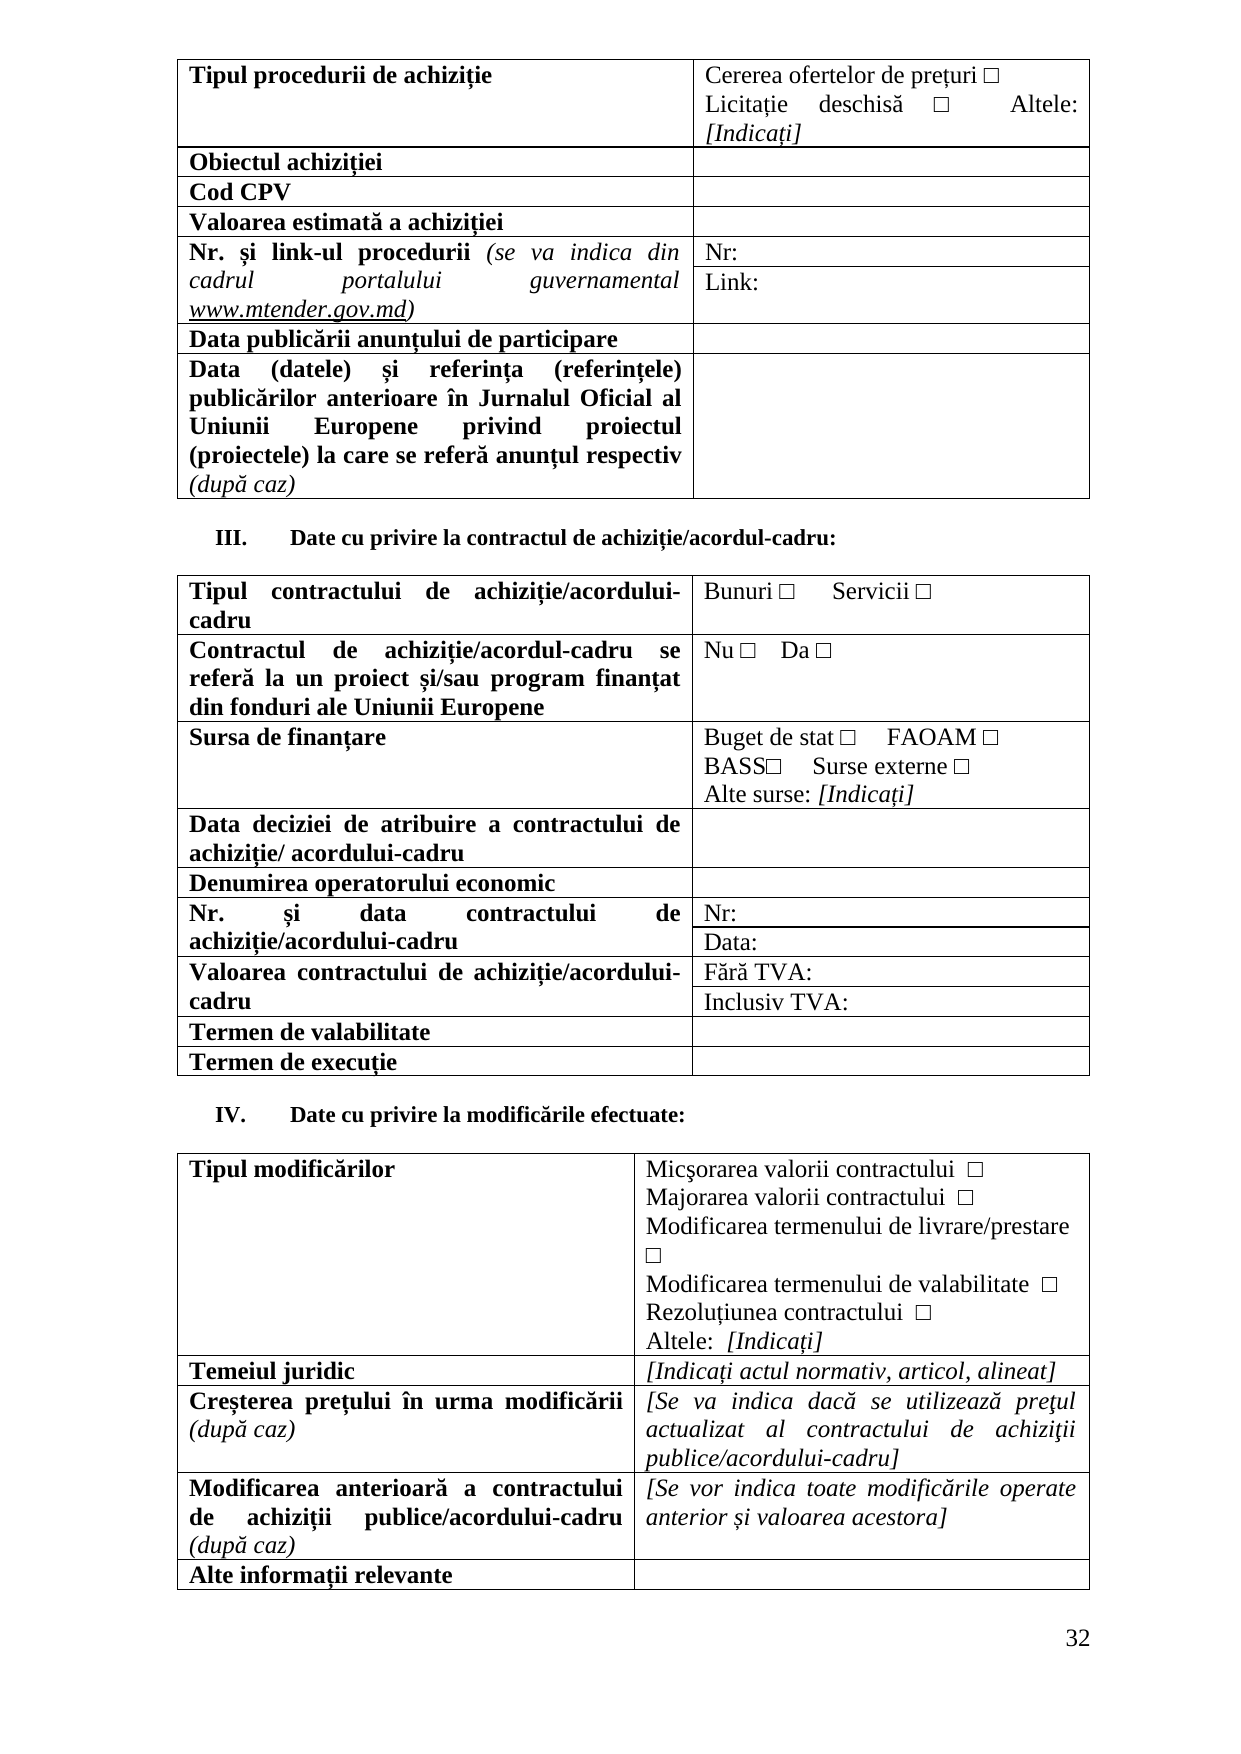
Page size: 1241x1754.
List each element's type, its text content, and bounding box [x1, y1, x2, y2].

table_cell [693, 1017, 1089, 1046]
table_cell [693, 868, 1089, 897]
table_cell Data publicării anunțului de participare [178, 324, 693, 353]
table_cell Buget de stat □ FAOAM □ BASS□ Surse externe □ Alte surse: [Indicați] [693, 722, 1089, 808]
table_cell Nr. și link-ul procedurii (se va indica din cadrul portalului guvernamental www.mtender.gov.md) [178, 237, 693, 323]
table_cell [693, 809, 1089, 867]
table_header Tipul contractului de achiziție/acordului-cadru [178, 576, 692, 634]
table_cell Inclusiv TVA: [693, 987, 1089, 1016]
table_cell [694, 324, 1089, 353]
table_cell [635, 1560, 1089, 1589]
table_cell [694, 177, 1089, 206]
table_cell Fără TVA: [693, 957, 1089, 986]
table_cell Alte informații relevante [178, 1560, 634, 1589]
table_cell Nr. și data contractului de achiziție/acordului-cadru [178, 898, 692, 956]
table_header Tipul modificărilor [178, 1154, 634, 1355]
table_cell Sursa de finanțare [178, 722, 692, 808]
table_cell Valoarea estimată a achiziției [178, 207, 693, 236]
table_cell Data (datele) și referința (referințele) publicărilor anterioare în Jurnalul Oficial al Uniunii Europene privind proiectul (proiectele) la care se referă anunțul respectiv (după caz) [178, 354, 693, 498]
table_cell Denumirea operatorului economic [178, 868, 692, 897]
table_cell Termen de execuție [178, 1047, 692, 1075]
table_cell [Indicați actul normativ, articol, alineat] [635, 1356, 1089, 1385]
table_cell Valoarea contractului de achiziție/acordului-cadru [178, 957, 692, 1016]
list Date cu privire la modificările efectuate: [215, 1101, 1090, 1128]
table_cell Nu □ Da □ [693, 635, 1089, 721]
list Date cu privire la contractul de achiziție/acordul-cadru: [215, 524, 1090, 550]
table_cell Data deciziei de atribuire a contractului de achiziție/ acordului-cadru [178, 809, 692, 867]
table_cell Obiectul achiziției [178, 148, 693, 176]
table_cell Creșterea prețului în urma modificării (după caz) [178, 1386, 634, 1472]
table_cell [Se vor indica toate modificările operate anterior și valoarea acestora] [635, 1473, 1089, 1559]
table_header Micşorarea valorii contractului □ Majorarea valorii contractului □ Modificarea termenului de livrare/prestare □ Modificarea termenului de valabilitate □ Rezoluțiunea contractului □ Altele: [Indicați] [635, 1154, 1089, 1355]
table_cell Modificarea anterioară a contractului de achiziții publice/acordului-cadru (după caz) [178, 1473, 634, 1559]
table_cell Nr: [693, 898, 1089, 926]
table_cell Nr: [694, 237, 1089, 266]
table_cell Termen de valabilitate [178, 1017, 692, 1046]
table_cell [693, 1047, 1089, 1075]
table_cell Link: [694, 267, 1089, 323]
table_cell Data: [693, 928, 1089, 956]
table_header Cererea ofertelor de prețuri □ Licitație deschisă □ Altele: [Indicați] [694, 60, 1089, 146]
table_header Tipul procedurii de achiziție [178, 60, 693, 146]
table_cell Contractul de achiziție/acordul-cadru se referă la un proiect și/sau program finanțat din fonduri ale Uniunii Europene [178, 635, 692, 721]
table_cell [694, 148, 1089, 176]
table_cell [Se va indica dacă se utilizează preţul actualizat al contractului de achiziţii publice/acordului-cadru] [635, 1386, 1089, 1472]
table_cell [694, 207, 1089, 236]
table_cell [694, 354, 1089, 498]
table_cell Cod CPV [178, 177, 693, 206]
table_header Bunuri □ Servicii □ [693, 576, 1089, 634]
table_cell Temeiul juridic [178, 1356, 634, 1385]
